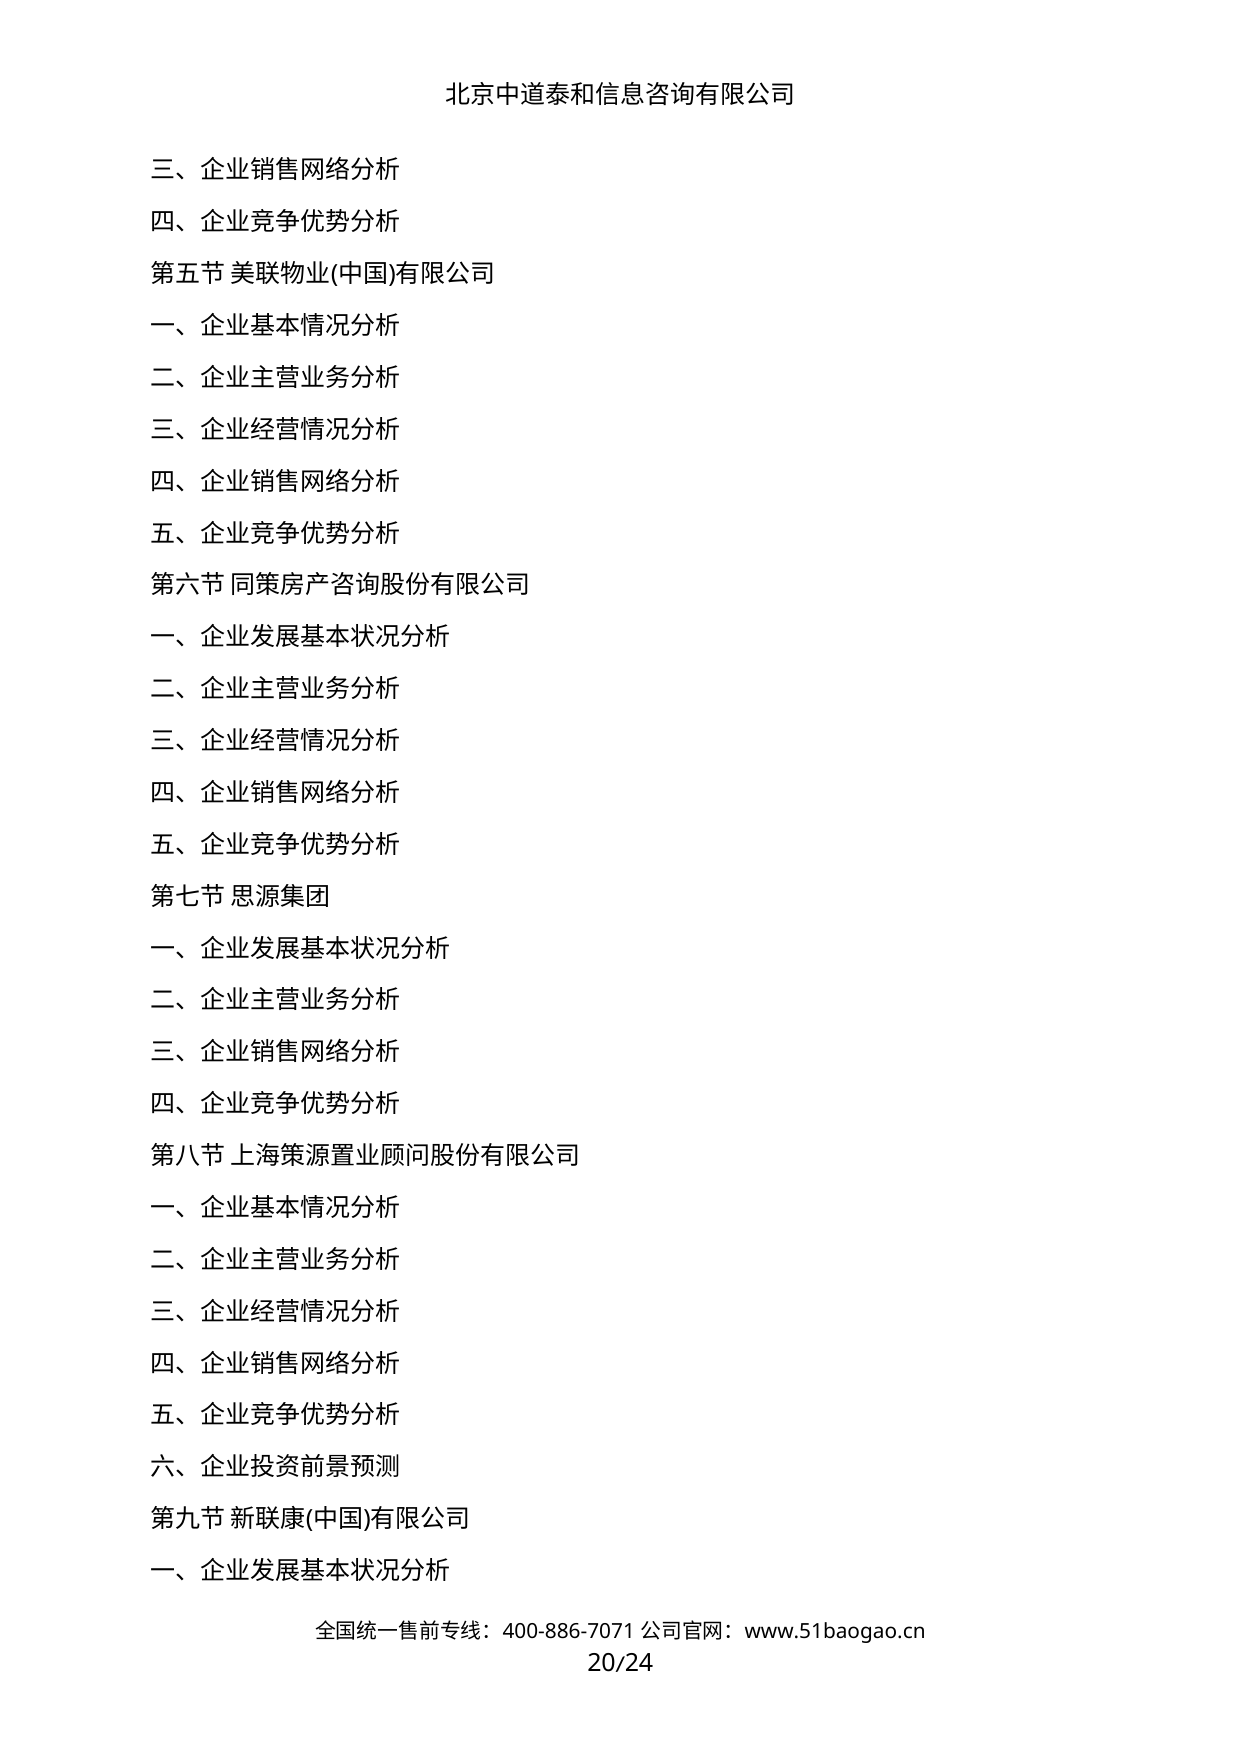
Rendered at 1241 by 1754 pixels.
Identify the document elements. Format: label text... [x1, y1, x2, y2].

text 第七节 思源集团 [150, 876, 1090, 912]
text 一、企业发展基本状况分析 [150, 928, 1090, 964]
text 四、企业竞争优势分析 [150, 1084, 1090, 1120]
text 四、企业销售网络分析 [150, 772, 1090, 809]
text 三、企业经营情况分析 [150, 721, 1090, 757]
text 五、企业竞争优势分析 [150, 824, 1090, 861]
text 第六节 同策房产咨询股份有限公司 [150, 565, 1090, 601]
text 六、企业投资前景预测 [150, 1447, 1090, 1483]
text 第九节 新联康(中国)有限公司 [150, 1499, 1090, 1535]
text 三、企业销售网络分析 [150, 1032, 1090, 1068]
text 三、企业销售网络分析 [150, 150, 1090, 186]
text 一、企业基本情况分析 [150, 1187, 1090, 1224]
text 四、企业销售网络分析 [150, 1343, 1090, 1379]
text 五、企业竞争优势分析 [150, 1395, 1090, 1431]
text 三、企业经营情况分析 [150, 409, 1090, 446]
text 一、企业基本情况分析 [150, 306, 1090, 342]
text 一、企业发展基本状况分析 [150, 1551, 1090, 1587]
text 一、企业发展基本状况分析 [150, 617, 1090, 653]
text 二、企业主营业务分析 [150, 1239, 1090, 1276]
text 四、企业销售网络分析 [150, 461, 1090, 497]
text 三、企业经营情况分析 [150, 1291, 1090, 1327]
text 第八节 上海策源置业顾问股份有限公司 [150, 1136, 1090, 1172]
text 二、企业主营业务分析 [150, 669, 1090, 705]
text 二、企业主营业务分析 [150, 980, 1090, 1016]
text 五、企业竞争优势分析 [150, 513, 1090, 549]
text 四、企业竞争优势分析 [150, 202, 1090, 238]
text 第五节 美联物业(中国)有限公司 [150, 254, 1090, 290]
text 二、企业主营业务分析 [150, 357, 1090, 394]
